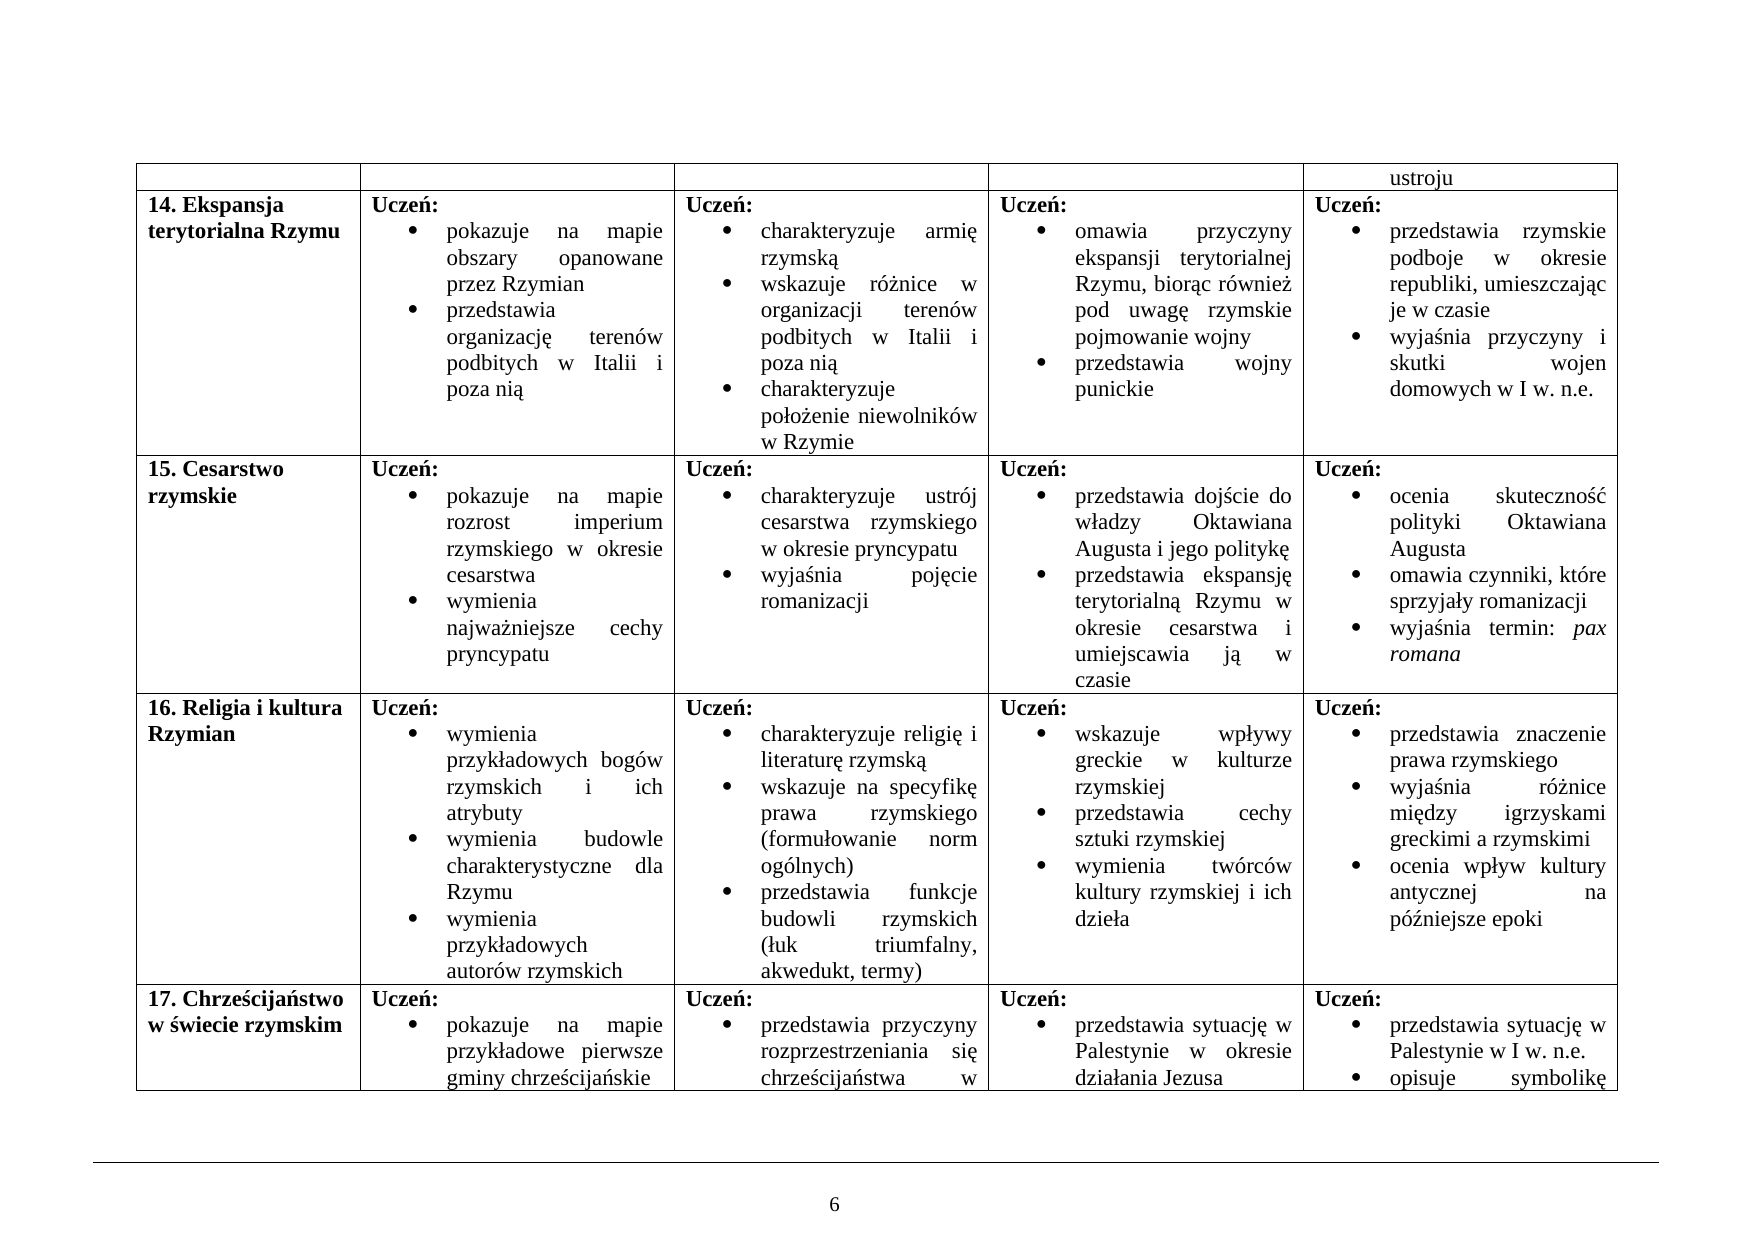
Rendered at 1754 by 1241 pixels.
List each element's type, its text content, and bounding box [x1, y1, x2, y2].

table_cell Uczeń: wymienia przykładowych bogów rzymskich i ich atrybuty wymienia budowle charakterystyczne dla Rzymu wymienia przykładowych autorów rzymskich [361, 694, 674, 984]
table_cell Uczeń: przedstawia znaczenie prawa rzymskiego wyjaśnia różnice między igrzyskami greckimi a rzymskimi ocenia wpływ kultury antycznej na późniejsze epoki [1304, 694, 1617, 984]
table_cell Uczeń: pokazuje na mapie obszary opanowane przez Rzymian przedstawia organizację terenów podbitych w Italii i poza nią [361, 191, 674, 454]
table_cell 16. Religia i kultura Rzymian [137, 694, 360, 984]
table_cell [675, 164, 988, 190]
table_cell Uczeń: wskazuje wpływy greckie w kulturze rzymskiej przedstawia cechy sztuki rzymskiej wymienia twórców kultury rzymskiej i ich dzieła [989, 694, 1303, 984]
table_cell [137, 164, 360, 190]
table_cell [989, 164, 1303, 190]
table_cell Uczeń: przedstawia rzymskie podboje w okresie republiki, umieszczając je w czasie wyjaśnia przyczyny i skutki wojen domowych w I w. n.e. [1304, 191, 1617, 454]
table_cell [361, 985, 674, 1090]
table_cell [137, 985, 360, 1090]
table_cell Uczeń: omawia przyczyny ekspansji terytorialnej Rzymu, biorąc również pod uwagę rzymskie pojmowanie wojny przedstawia wojny punickie [989, 191, 1303, 454]
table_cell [361, 164, 674, 190]
table_cell Uczeń: pokazuje na mapie rozrost imperium rzymskiego w okresie cesarstwa wymienia najważniejsze cechy pryncypatu [361, 456, 674, 693]
table_cell Uczeń: ocenia skuteczność polityki Oktawiana Augusta omawia czynniki, które sprzyjały romanizacji wyjaśnia termin: pax romana [1304, 456, 1617, 693]
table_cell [1304, 164, 1617, 190]
table_cell 15. Cesarstwo rzymskie [137, 456, 360, 693]
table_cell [675, 985, 988, 1090]
table_cell Uczeń: charakteryzuje religię i literaturę rzymską wskazuje na specyfikę prawa rzymskiego (formułowanie norm ogólnych) przedstawia funkcje budowli rzymskich (łuk triumfalny, akwedukt, termy) [675, 694, 988, 984]
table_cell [989, 985, 1303, 1090]
table_cell Uczeń: charakteryzuje ustrój cesarstwa rzymskiego w okresie pryncypatu wyjaśnia pojęcie romanizacji [675, 456, 988, 693]
table_cell Uczeń: przedstawia dojście do władzy Oktawiana Augusta i jego politykę przedstawia ekspansję terytorialną Rzymu w okresie cesarstwa i umiejscawia ją w czasie [989, 456, 1303, 693]
table_cell 14. Ekspansja terytorialna Rzymu [137, 191, 360, 454]
table_cell Uczeń: charakteryzuje armię rzymską wskazuje różnice w organizacji terenów podbitych w Italii i poza nią charakteryzuje położenie niewolników w Rzymie [675, 191, 988, 454]
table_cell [1304, 985, 1617, 1090]
